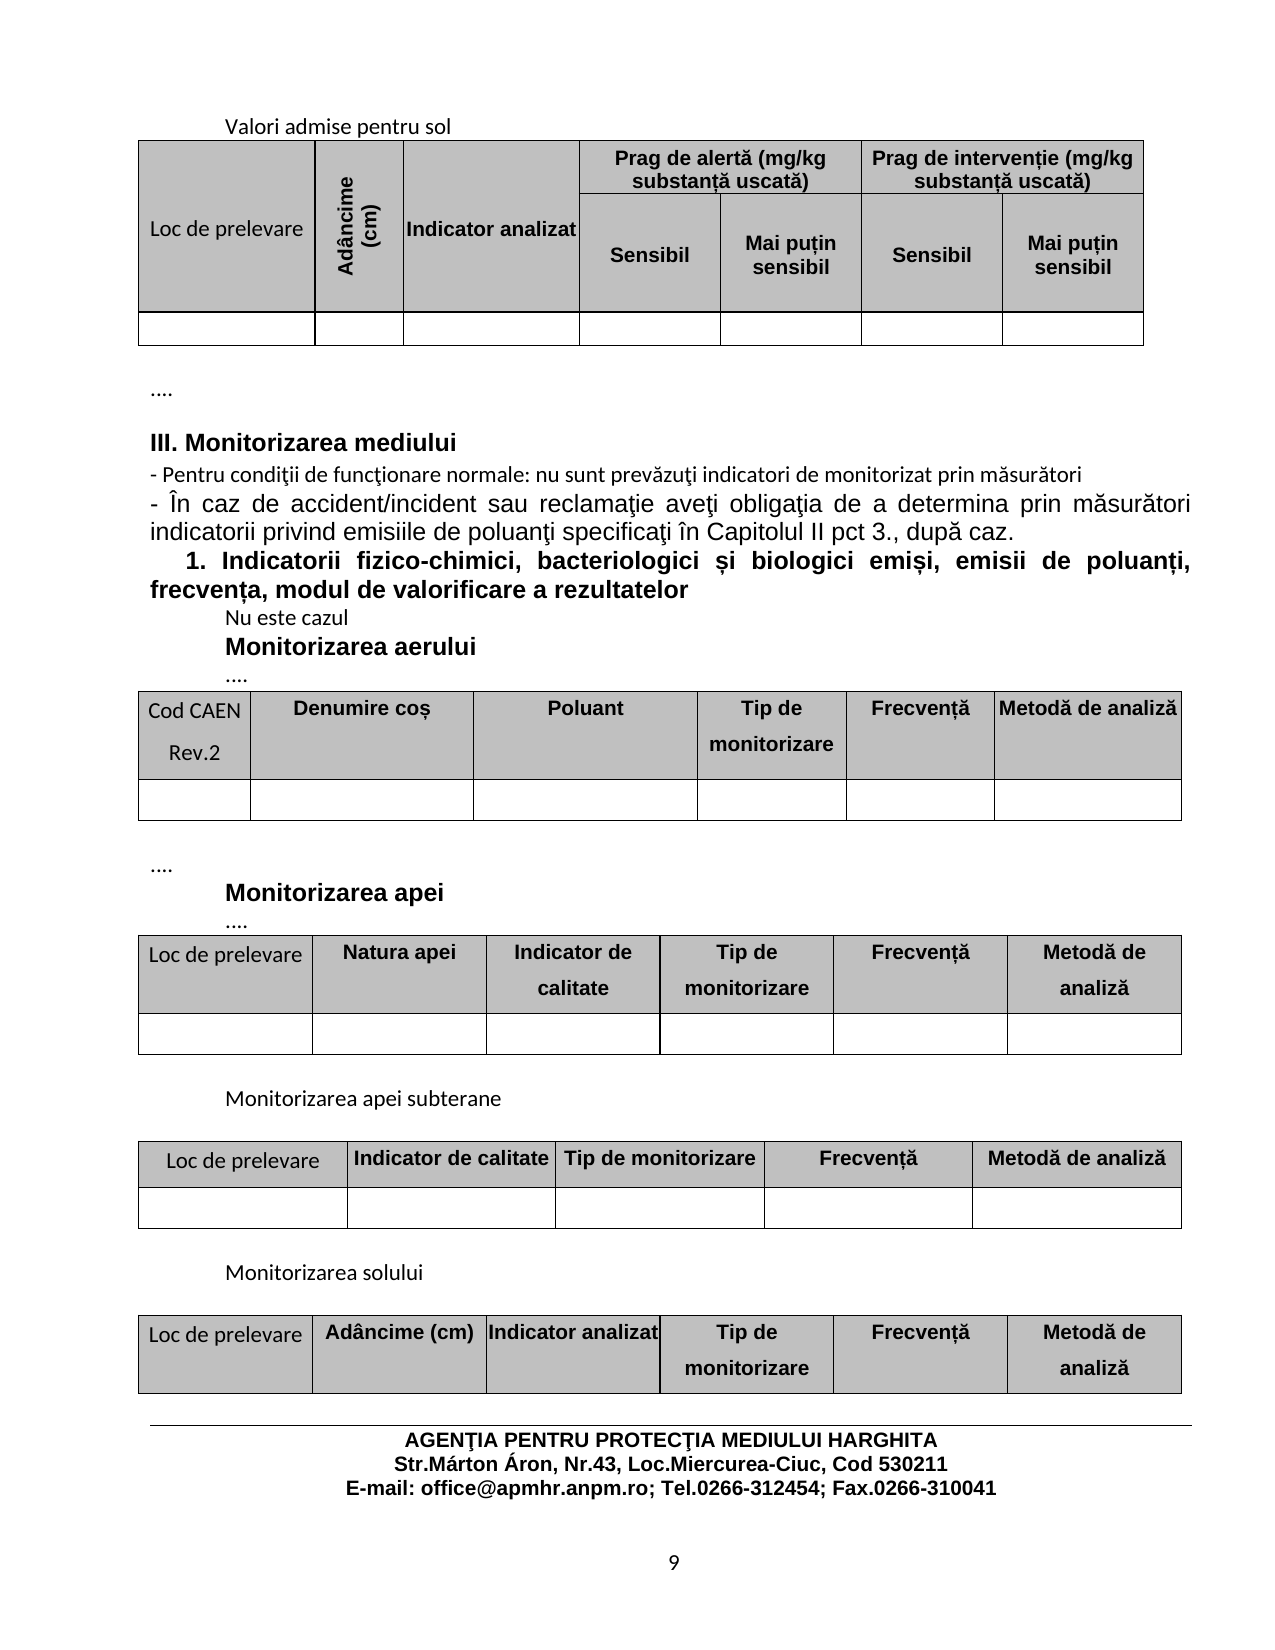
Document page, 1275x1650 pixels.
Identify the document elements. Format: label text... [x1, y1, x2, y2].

text Monitorizarea aerului [194, 632, 1192, 660]
subtitle III. Monitorizarea mediului [150, 427, 1192, 456]
subtitle 1. Indicatorii fizico-chimici, bacteriologici și biologici emiși, emisii de poluanți, frecvența, modul de valorificare a rezultatelor [150, 546, 1192, 603]
text Monitorizarea apei [225, 878, 1192, 907]
